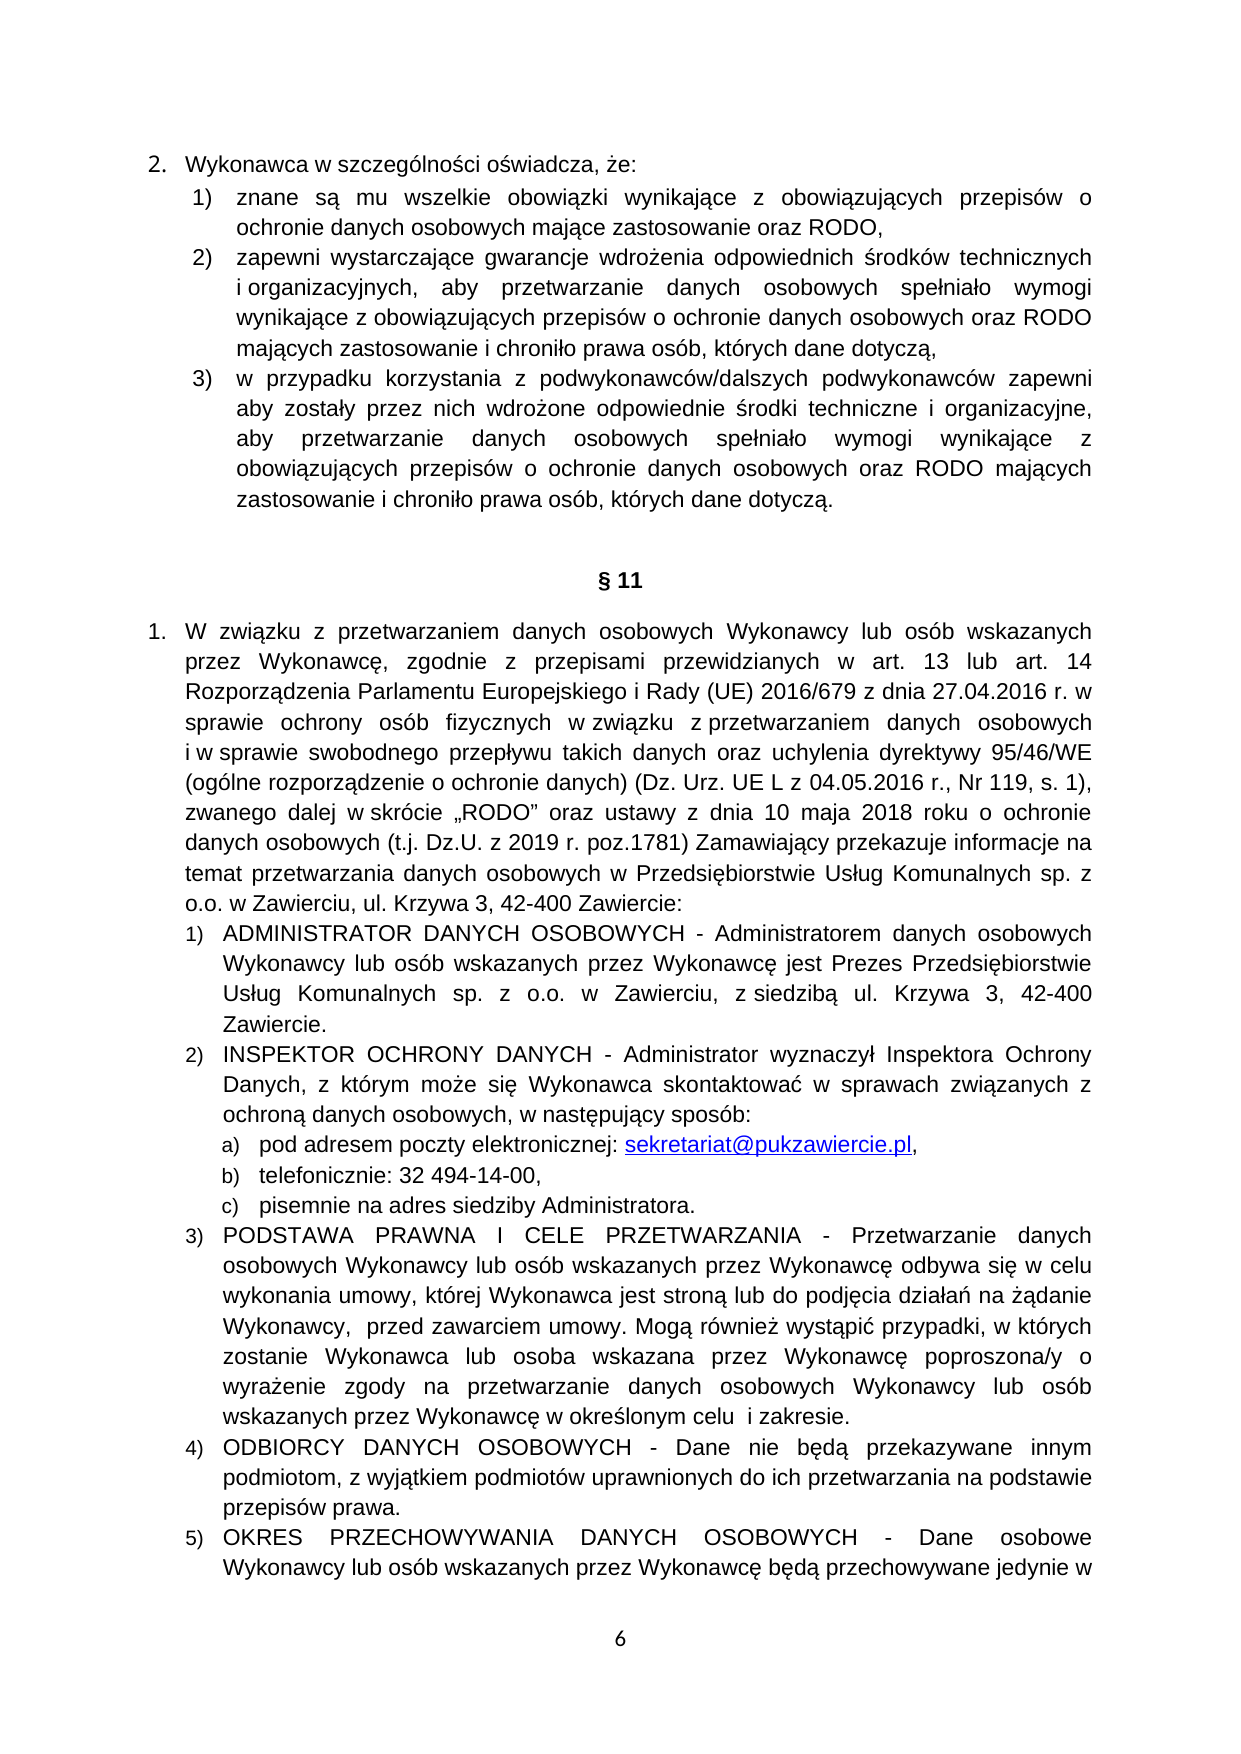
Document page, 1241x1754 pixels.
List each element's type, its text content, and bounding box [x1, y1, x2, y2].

list INSPEKTOR OCHRONY DANYCH - Administrator wyznaczył Inspektora Ochrony Danych, z którym może się Wykonawca skontaktować w sprawach związanych z ochroną danych osobowych, w następujący sposób: [185, 1041, 1093, 1128]
list Wykonawca w szczególności oświadcza, że: [148, 148, 1093, 179]
list pod adresem poczty elektronicznej: sekretariat@pukzawiercie.pl, [221, 1131, 1093, 1158]
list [185, 1524, 1093, 1581]
list ODBIORCY DANYCH OSOBOWYCH - Dane nie będą przekazywane innym podmiotom, z wyjątkiem podmiotów uprawnionych do ich przetwarzania na podstawie przepisów prawa. [185, 1433, 1093, 1520]
text § 11 [148, 567, 1093, 593]
list ADMINISTRATOR DANYCH OSOBOWYCH - Administratorem danych osobowych Wykonawcy lub osób wskazanych przez Wykonawcę jest Prezes Przedsiębiorstwie Usług Komunalnych sp. z o.o. w Zawierciu, z siedzibą ul. Krzywa 3, 42-400 Zawiercie. [185, 920, 1093, 1037]
list pisemnie na adres siedziby Administratora. [221, 1192, 1093, 1218]
list W związku z przetwarzaniem danych osobowych Wykonawcy lub osób wskazanych przez Wykonawcę, zgodnie z przepisami przewidzianych w art. 13 lub art. 14 Rozporządzenia Parlamentu Europejskiego i Rady (UE) 2016/679 z dnia 27.04.2016 r. w sprawie ochrony osób fizycznych w związku z przetwarzaniem danych osobowych i w sprawie swobodnego przepływu takich danych oraz uchylenia dyrektywy 95/46/WE (ogólne rozporządzenie o ochronie danych) (Dz. Urz. UE L z 04.05.2016 r., Nr 119, s. 1), zwanego dalej w skrócie „RODO” oraz ustawy z dnia 10 maja 2018 roku o ochronie danych osobowych (t.j. Dz.U. z 2019 r. poz.1781) Zamawiający przekazuje informacje na temat przetwarzania danych osobowych w Przedsiębiorstwie Usług Komunalnych sp. z o.o. w Zawierciu, ul. Krzywa 3, 42-400 Zawiercie: [148, 618, 1093, 916]
list PODSTAWA PRAWNA I CELE PRZETWARZANIA - Przetwarzanie danych osobowych Wykonawcy lub osób wskazanych przez Wykonawcę odbywa się w celu wykonania umowy, której Wykonawca jest stroną lub do podjęcia działań na żądanie Wykonawcy, przed zawarciem umowy. Mogą również wystąpić przypadki, w których zostanie Wykonawca lub osoba wskazana przez Wykonawcę poproszona/y o wyrażenie zgody na przetwarzanie danych osobowych Wykonawcy lub osób wskazanych przez Wykonawcę w określonym celu i zakresie. [185, 1222, 1093, 1430]
list telefonicznie: 32 494-14-00, [221, 1162, 1093, 1188]
list znane są mu wszelkie obowiązki wynikające z obowiązujących przepisów o ochronie danych osobowych mające zastosowanie oraz RODO, [192, 183, 1093, 240]
list w przypadku korzystania z podwykonawców/dalszych podwykonawców zapewni aby zostały przez nich wdrożone odpowiednie środki techniczne i organizacyjne, aby przetwarzanie danych osobowych spełniało wymogi wynikające z obowiązujących przepisów o ochronie danych osobowych oraz RODO mających zastosowanie i chroniło prawa osób, których dane dotyczą. [192, 365, 1093, 512]
list zapewni wystarczające gwarancje wdrożenia odpowiednich środków technicznych i organizacyjnych, aby przetwarzanie danych osobowych spełniało wymogi wynikające z obowiązujących przepisów o ochronie danych osobowych oraz RODO mających zastosowanie i chroniło prawa osób, których dane dotyczą, [192, 244, 1093, 361]
